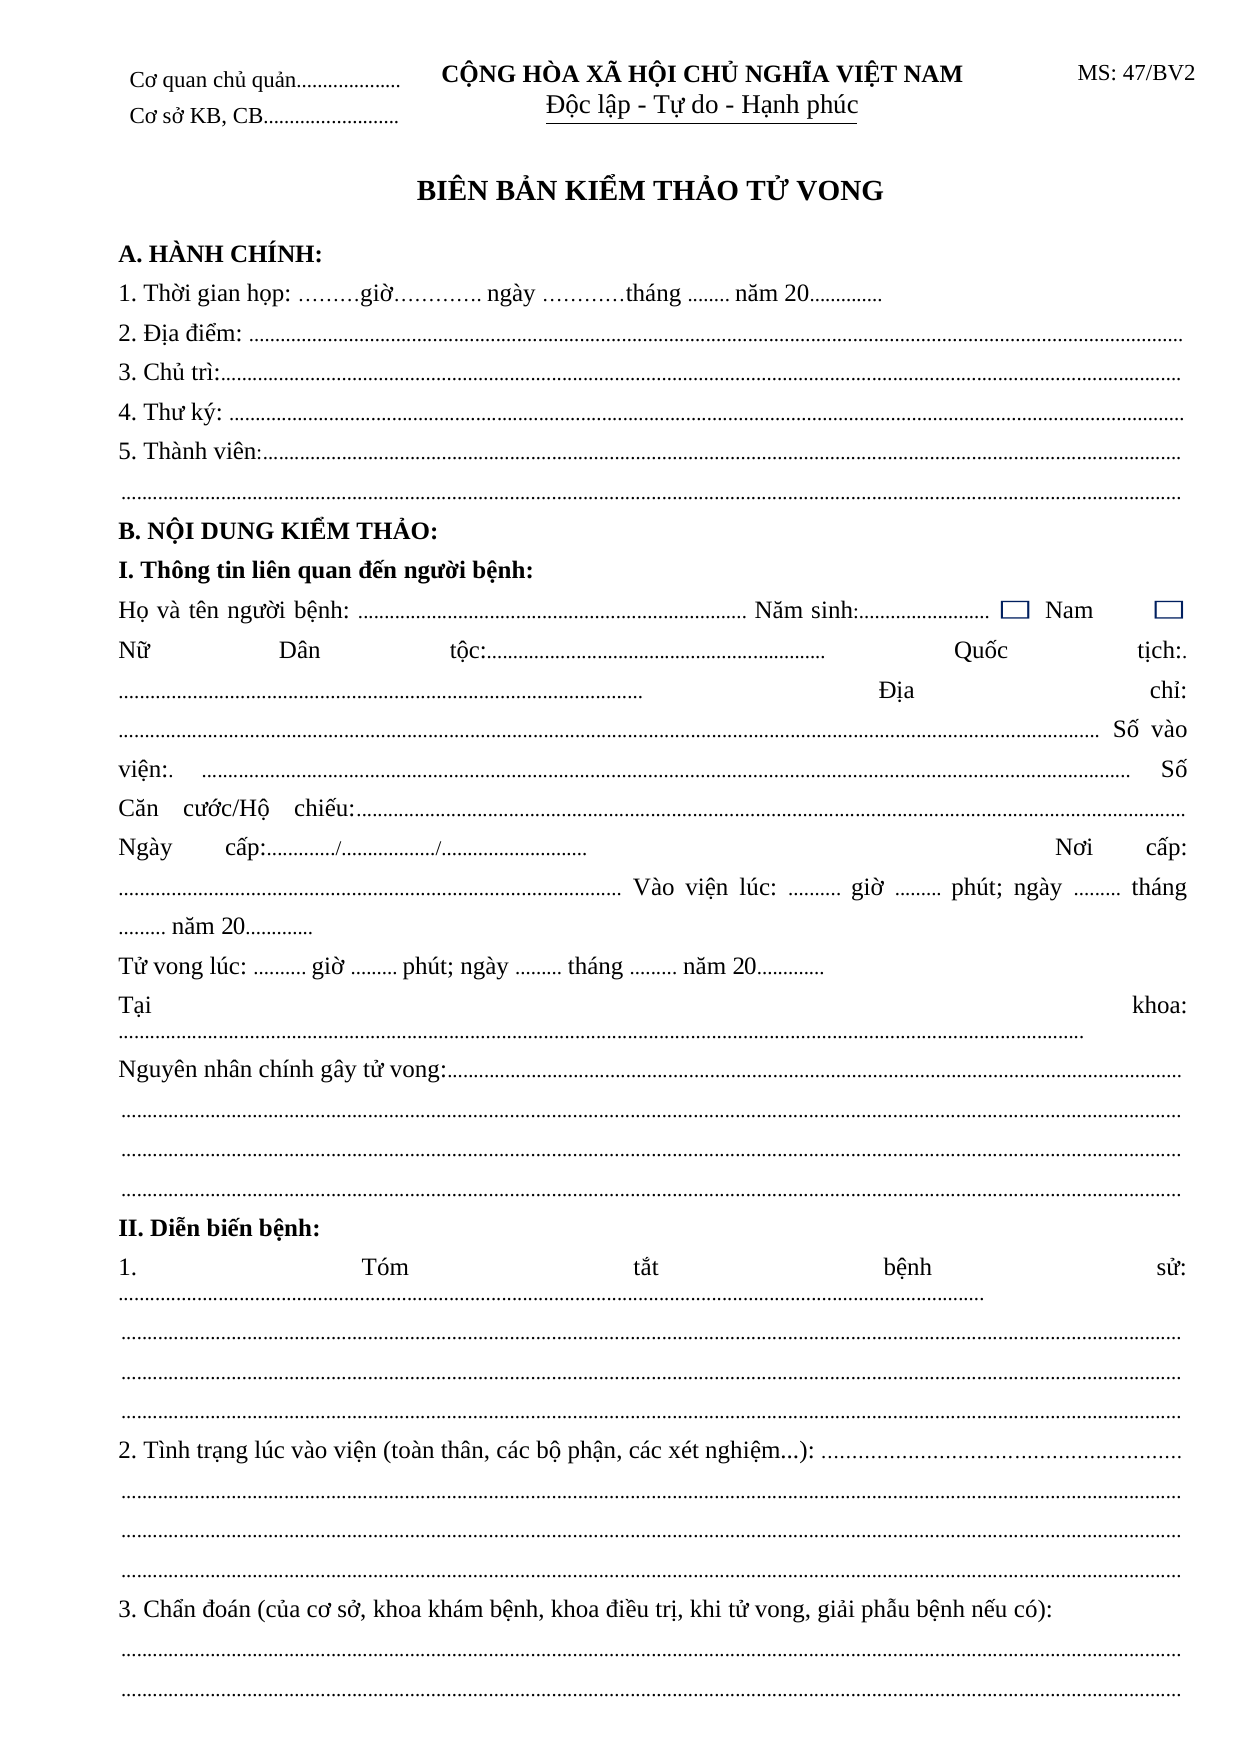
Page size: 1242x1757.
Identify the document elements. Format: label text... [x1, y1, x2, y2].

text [121, 1677, 1186, 1701]
text 3. Chẩn đoán (của cơ sở, khoa khám bệnh, khoa điều trị, khi tử vong, giải phẫu bệnh nếu có): [118, 1594, 1055, 1623]
text Cơ sở KB, CB.......................... [129, 102, 404, 127]
text Tại khoa: ........................................................................................................................................................................................ [118, 991, 1187, 1043]
text CỘNG HÒA XÃ HỘI CHỦ NGHĨA VIỆT NAM [437, 59, 967, 88]
text MS: 47/BV2 [1077, 59, 1208, 86]
text BIÊN BẢN KIỂM THẢO TỬ VONG [412, 173, 888, 206]
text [121, 1637, 1186, 1661]
text Tử vong lúc: .......... giờ ......... phút; ngày ......... tháng ......... năm 20............. [118, 951, 826, 980]
text II. Diễn biến bệnh: [118, 1213, 325, 1242]
text Độc lập - Tự do - Hạnh phúc [541, 88, 863, 119]
text Nguyên nhân chính gây tử vong:............................................................................................................................................ [118, 1054, 1187, 1083]
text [121, 1558, 1186, 1582]
text 2. Tình trạng lúc vào viện (toàn thân, các bộ phận, các xét nghiệm...): .......................................................... [118, 1435, 1187, 1464]
text I. Thông tin liên quan đến người bệnh: [118, 555, 537, 584]
text 4. Thư ký: ...................................................................................................................................................................................... [118, 397, 1187, 426]
text A. HÀNH CHÍNH: [118, 239, 328, 267]
text B. NỘI DUNG KIỂM THẢO: [118, 516, 443, 544]
text Cơ quan chủ quản.................... [129, 66, 406, 92]
text 1. Tóm tắt bệnh sử: ..................................................................................................................................................................... [118, 1252, 1187, 1305]
text 1. Thời gian họp: ………giờ…………. ngày …………tháng ........ năm 20.............. [118, 278, 883, 307]
text Họ và tên người bệnh: .......................................................................... Năm sinh:......................... ⬜ Nam ⬜ Nữ Dân tộc:................................................................. Quốc tịch:. ................................................................................................... Địa chỉ: ........................................................................................................................................................................................... Số vào viện:. ................................................................................................................................................................................. Số Căn cước/Hộ chiếu:.............................................................................................................................................................. Ngày cấp:............./................../............................ Nơi cấp: ............................................................................................... Vào viện lúc: .......... giờ ......... phút; ngày ......... tháng ......... năm 20............. [118, 594, 1187, 940]
text 5. Thành viên:............................................................................................................................................................................... [118, 436, 1187, 465]
text 2. Địa điểm: .................................................................................................................................................................................. [118, 318, 1187, 346]
text 3. Chủ trì:....................................................................................................................................................................................... [118, 357, 1187, 386]
